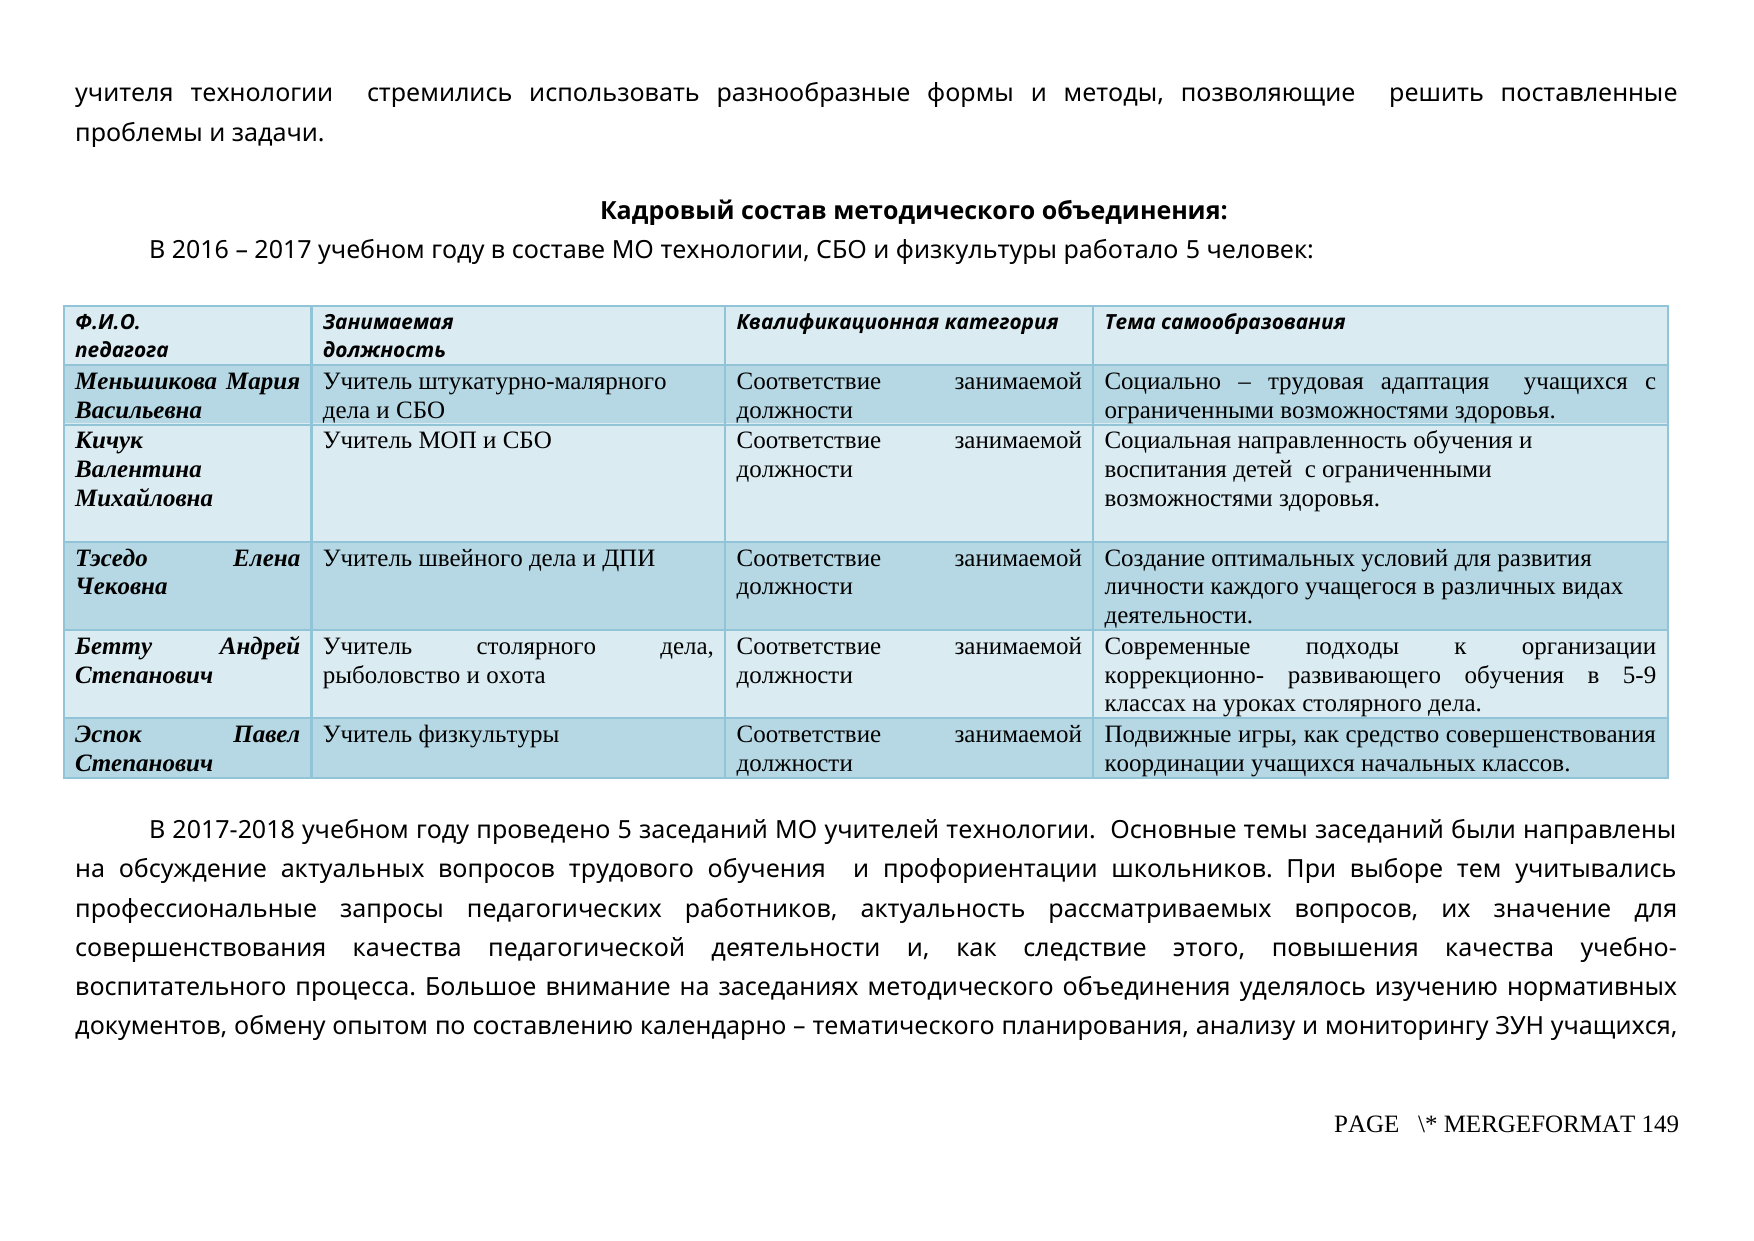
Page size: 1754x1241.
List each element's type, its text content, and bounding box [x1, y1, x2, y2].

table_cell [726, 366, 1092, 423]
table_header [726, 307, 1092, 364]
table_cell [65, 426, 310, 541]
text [75, 75, 1679, 148]
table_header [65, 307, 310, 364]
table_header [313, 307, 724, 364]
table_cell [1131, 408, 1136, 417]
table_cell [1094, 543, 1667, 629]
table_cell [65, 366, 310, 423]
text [75, 812, 1679, 1042]
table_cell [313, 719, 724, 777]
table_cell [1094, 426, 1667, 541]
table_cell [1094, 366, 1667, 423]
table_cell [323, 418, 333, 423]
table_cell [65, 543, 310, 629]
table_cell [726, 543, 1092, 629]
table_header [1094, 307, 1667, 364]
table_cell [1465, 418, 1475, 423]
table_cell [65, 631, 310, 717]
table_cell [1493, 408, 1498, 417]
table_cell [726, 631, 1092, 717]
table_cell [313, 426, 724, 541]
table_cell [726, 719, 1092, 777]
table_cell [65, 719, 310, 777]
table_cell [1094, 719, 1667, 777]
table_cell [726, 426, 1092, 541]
list Кадровый состав методического объединения: [75, 192, 1679, 227]
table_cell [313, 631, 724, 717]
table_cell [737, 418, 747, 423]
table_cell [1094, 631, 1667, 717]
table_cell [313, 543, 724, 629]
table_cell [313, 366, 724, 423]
text В 2016 – 2017 учебном году в составе МО технологии, СБО и физкультуры работало 5 человек: [75, 232, 1679, 266]
